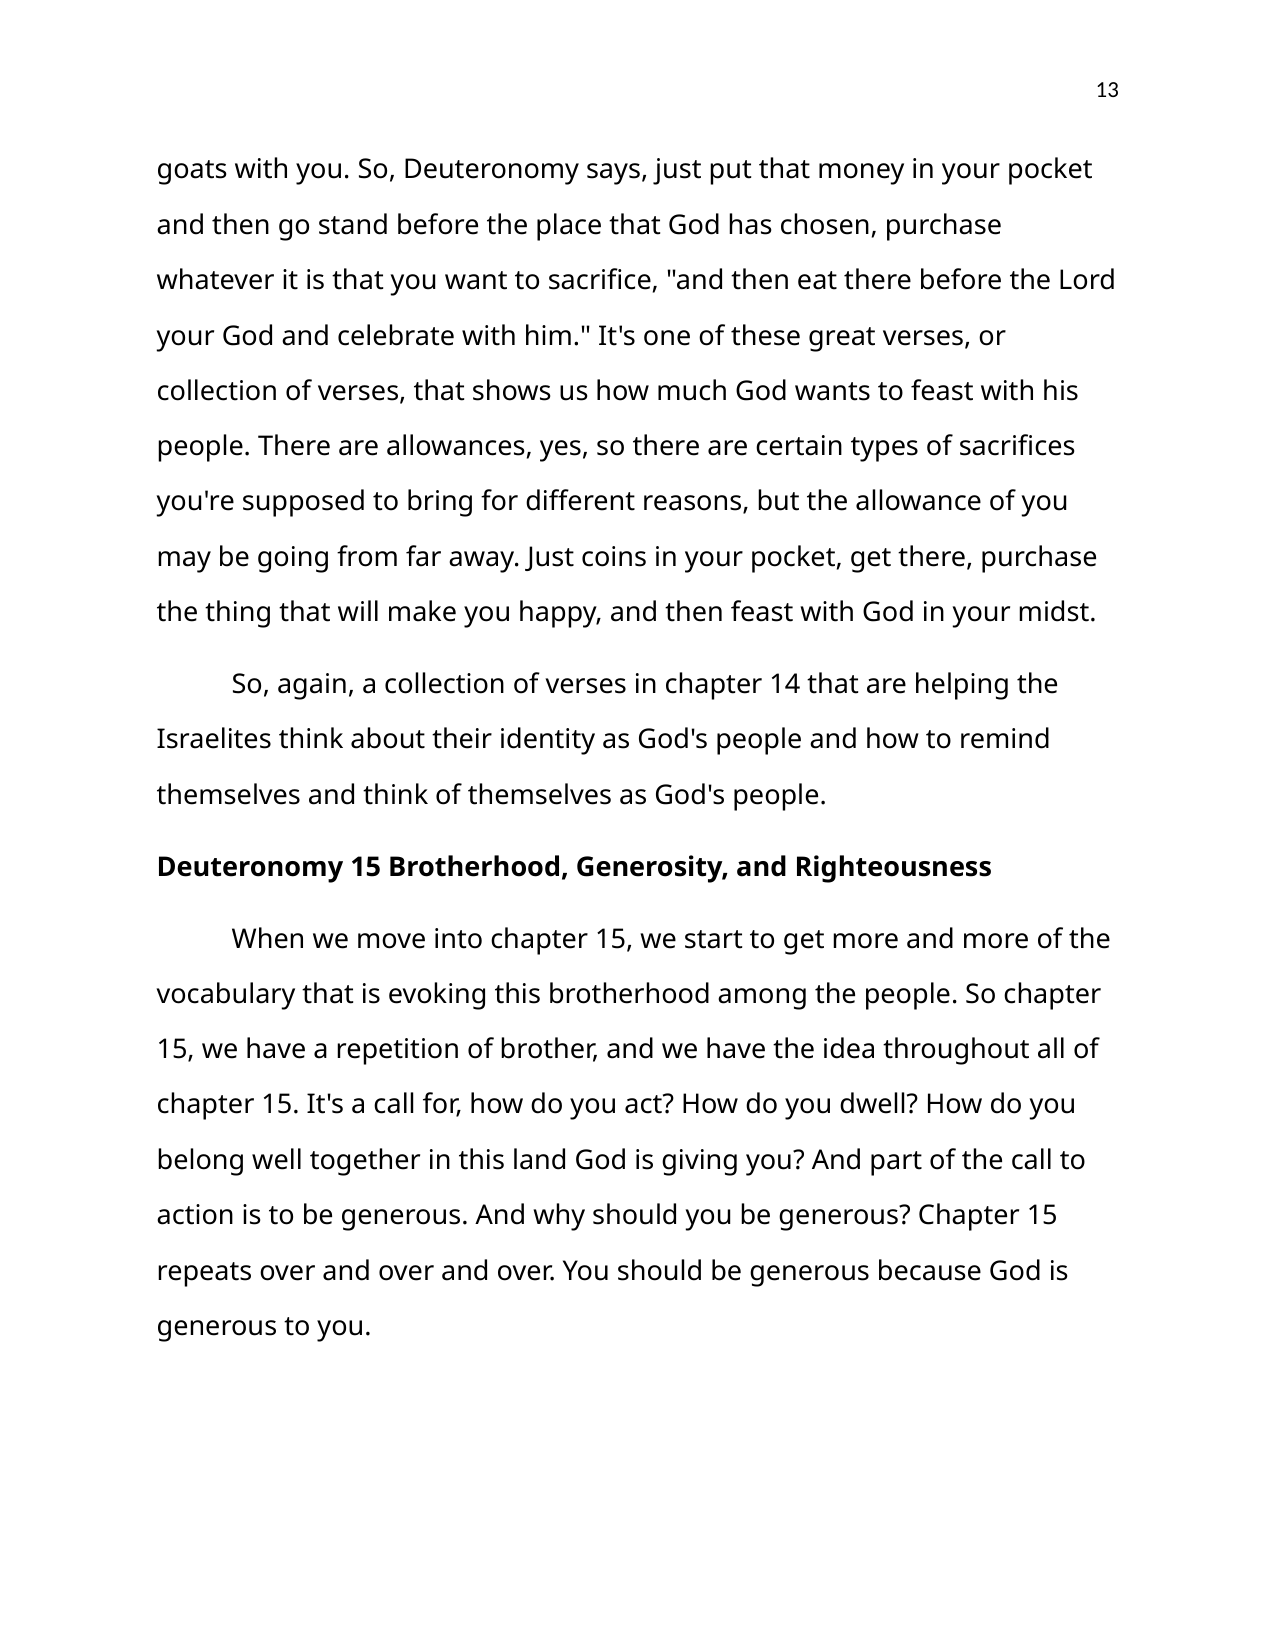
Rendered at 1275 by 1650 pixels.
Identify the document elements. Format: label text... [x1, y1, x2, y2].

text Deuteronomy 15 Brotherhood, Generosity, and Righteousness [156, 847, 1118, 884]
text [156, 150, 1118, 629]
text So, again, a collection of verses in chapter 14 that are helping the Israelites think about their identity as God's people and how to remind themselves and think of themselves as God's people. [156, 664, 1118, 812]
text When we move into chapter 15, we start to get more and more of the vocabulary that is evoking this brotherhood among the people. So chapter 15, we have a repetition of brother, and we have the idea throughout all of chapter 15. It's a call for, how do you act? How do you dwell? How do you belong well together in this land God is giving you? And part of the call to action is to be generous. And why should you be generous? Chapter 15 repeats over and over and over. You should be generous because God is generous to you. [156, 919, 1118, 1343]
